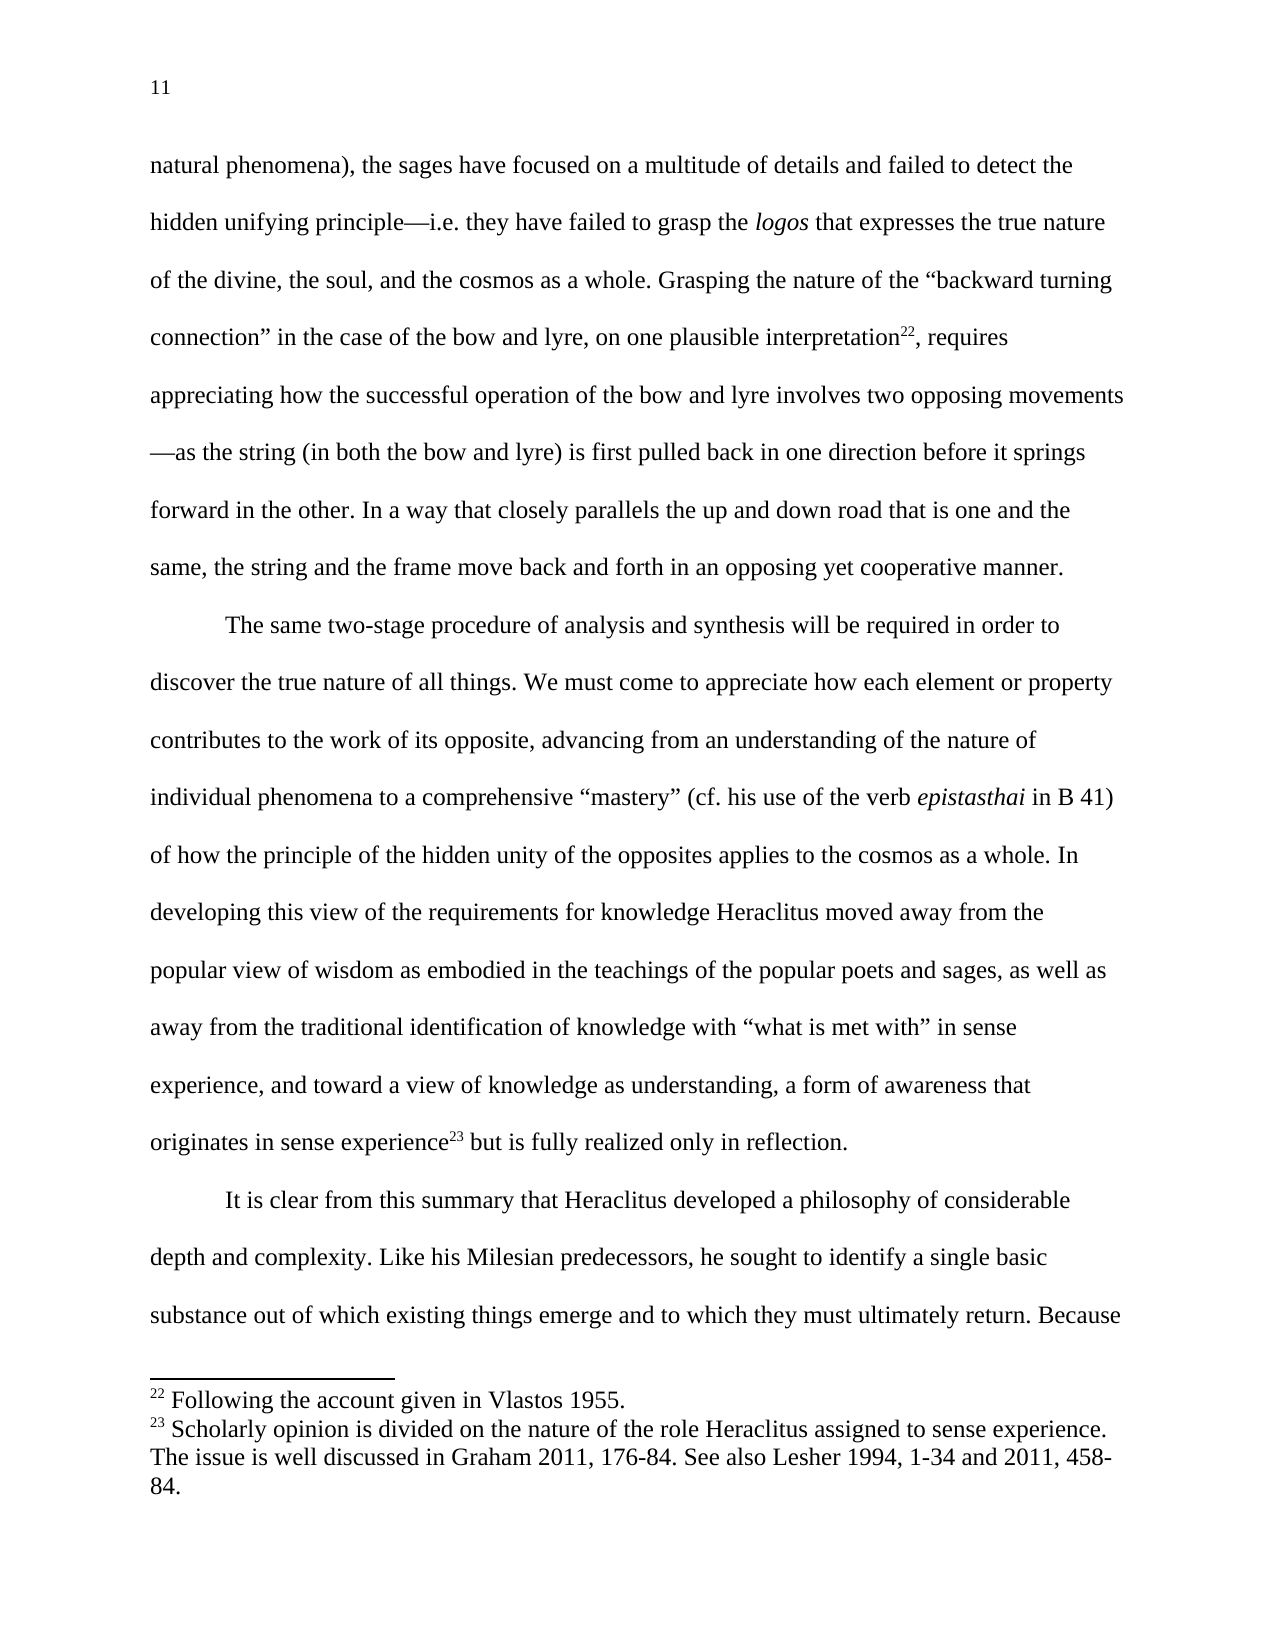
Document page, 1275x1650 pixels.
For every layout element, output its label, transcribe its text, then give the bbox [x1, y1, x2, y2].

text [150, 150, 1125, 581]
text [150, 1185, 1125, 1329]
text The same two-stage procedure of analysis and synthesis will be required in order to discover the true nature of all things. We must come to appreciate how each element or property contributes to the work of its opposite, advancing from an understanding of the nature of individual phenomena to a comprehensive “mastery” (cf. his use of the verb epistasthai in B 41) of how the principle of the hidden unity of the opposites applies to the cosmos as a whole. In developing this view of the requirements for knowledge Heraclitus moved away from the popular view of wisdom as embodied in the teachings of the popular poets and sages, as well as away from the traditional identification of knowledge with “what is met with” in sense experience, and toward a view of knowledge as understanding, a form of awareness that originates in sense experience but is fully realized only in reflection. [150, 610, 1125, 1156]
